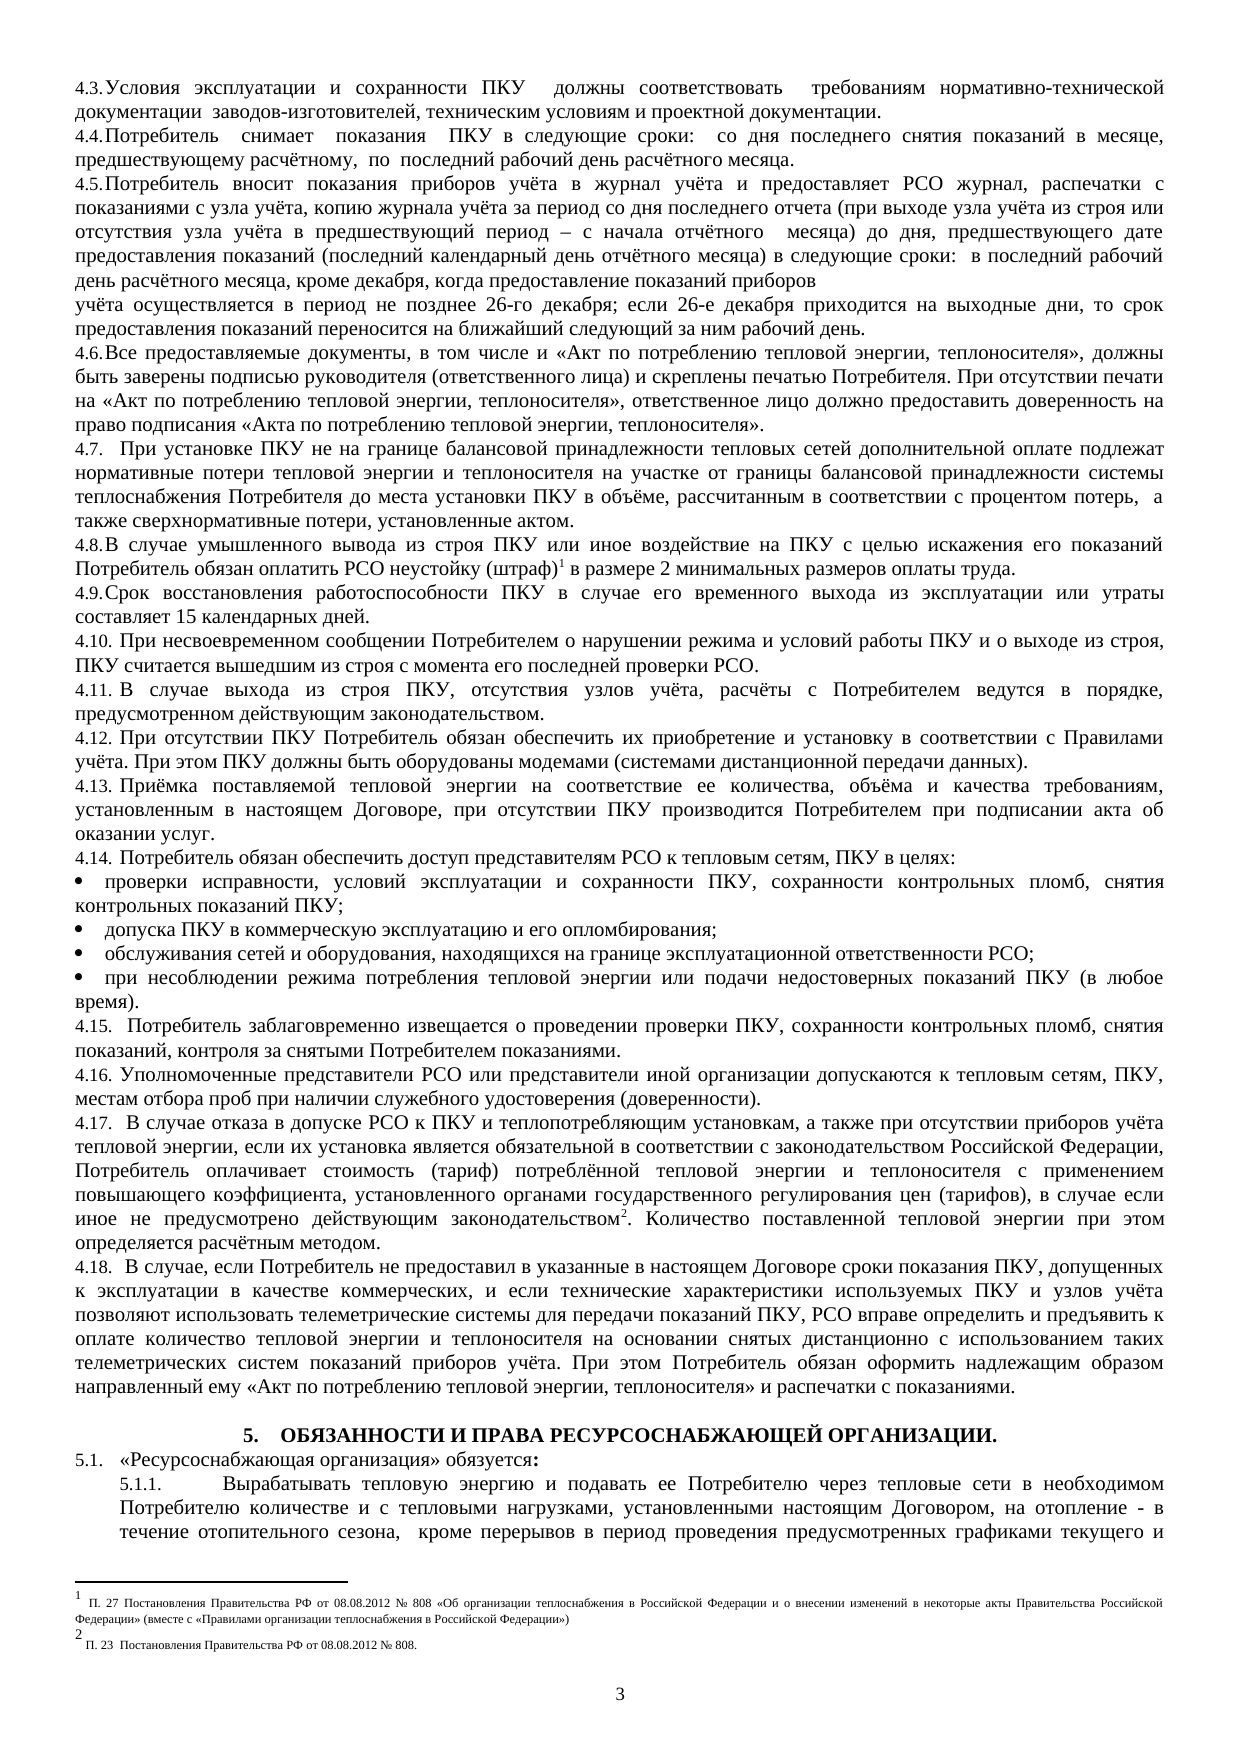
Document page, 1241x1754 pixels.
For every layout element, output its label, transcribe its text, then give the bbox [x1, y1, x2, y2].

list Срок восстановления работоспособности ПКУ в случае его временного выхода из эксплуатации или утраты составляет 15 календарных дней. [75, 580, 1165, 628]
list проверки исправности, условий эксплуатации и сохранности ПКУ, сохранности контрольных пломб, снятия контрольных показаний ПКУ; [75, 869, 1165, 917]
list В случае, если Потребитель не предоставил в указанные в настоящем Договоре сроки показания ПКУ, допущенных к эксплуатации в качестве коммерческих, и если технические характеристики используемых ПКУ и узлов учёта позволяют использовать телеметрические системы для передачи показаний ПКУ, РСО вправе определить и предъявить к оплате количество тепловой энергии и теплоносителя на основании снятых дистанционно с использованием таких телеметрических систем показаний приборов учёта. При этом Потребитель обязан оформить надлежащим образом направленный ему «Акт по потреблению тепловой энергии, теплоносителя» и распечатки с показаниями. [75, 1254, 1165, 1398]
list В случае выхода из строя ПКУ, отсутствия узлов учёта, расчёты с Потребителем ведутся в порядке, предусмотренном действующим законодательством. [75, 677, 1165, 725]
list В случае умышленного вывода из строя ПКУ или иное воздействие на ПКУ с целью искажения его показаний Потребитель обязан оплатить РСО неустойку (штраф) в размере 2 минимальных размеров оплаты труда. [75, 532, 1165, 580]
list Уполномоченные представители РСО или представители иной организации допускаются к тепловым сетям, ПКУ, местам отбора проб при наличии служебного удостоверения (доверенности). [75, 1062, 1165, 1110]
list Потребитель вносит показания приборов учёта в журнал учёта и предоставляет РСО журнал, распечатки с показаниями с узла учёта, копию журнала учёта за период со дня последнего отчета (при выходе узла учёта из строя или отсутствия узла учёта в предшествующий период – с начала отчётного месяца) до дня, предшествующего дате предоставления показаний (последний календарный день отчётного месяца) в следующие сроки: в последний рабочий день расчётного месяца, кроме декабря, когда предоставление показаний приборов [75, 171, 1165, 292]
list Потребитель снимает показания ПКУ в следующие сроки: со дня последнего снятия показаний в месяце, предшествующему расчётному, по последний рабочий день расчётного месяца. [75, 123, 1165, 171]
list допуска ПКУ в коммерческую эксплуатацию и его опломбирования; [75, 917, 1165, 941]
list Условия эксплуатации и сохранности ПКУ должны соответствовать требованиям нормативно-технической документации заводов-изготовителей, техническим условиям и проектной документации. [75, 75, 1165, 123]
list При несвоевременном сообщении Потребителем о нарушении режима и условий работы ПКУ и о выходе из строя, ПКУ считается вышедшим из строя с момента его последней проверки РСО. [75, 628, 1165, 677]
list при несоблюдении режима потребления тепловой энергии или подачи недостоверных показаний ПКУ (в любое время). [75, 965, 1165, 1013]
list ОБЯЗАННОСТИ И ПРАВА РЕСУРСОСНАБЖАЮЩЕЙ ОРГАНИЗАЦИИ. [75, 1422, 1165, 1447]
list Потребитель обязан обеспечить доступ представителям РСО к тепловым сетям, ПКУ в целях: [75, 845, 1165, 869]
list Приёмка поставляемой тепловой энергии на соответствие ее количества, объёма и качества требованиям, установленным в настоящем Договоре, при отсутствии ПКУ производится Потребителем при подписании акта об оказании услуг. [75, 773, 1165, 845]
list При отсутствии ПКУ Потребитель обязан обеспечить их приобретение и установку в соответствии с Правилами учёта. При этом ПКУ должны быть оборудованы модемами (системами дистанционной передачи данных). [75, 725, 1165, 773]
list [119, 1471, 1165, 1543]
list При установке ПКУ не на границе балансовой принадлежности тепловых сетей дополнительной оплате подлежат нормативные потери тепловой энергии и теплоносителя на участке от границы балансовой принадлежности системы теплоснабжения Потребителя до места установки ПКУ в объёме, рассчитанным в соответствии с процентом потерь, а также сверхнормативные потери, установленные актом. [75, 436, 1165, 532]
text учёта осуществляется в период не позднее 26-го декабря; если 26-е декабря приходится на выходные дни, то срок предоставления показаний переносится на ближайший следующий за ним рабочий день. [75, 292, 1165, 340]
list Все предоставляемые документы, в том числе и «Акт по потреблению тепловой энергии, теплоносителя», должны быть заверены подписью руководителя (ответственного лица) и скреплены печатью Потребителя. При отсутствии печати на «Акт по потреблению тепловой энергии, теплоносителя», ответственное лицо должно предоставить доверенность на право подписания «Акта по потреблению тепловой энергии, теплоносителя». [75, 340, 1165, 436]
list «Ресурсоснабжающая организация» обязуется: [75, 1447, 1165, 1471]
list Потребитель заблаговременно извещается о проведении проверки ПКУ, сохранности контрольных пломб, снятия показаний, контроля за снятыми Потребителем показаниями. [75, 1013, 1165, 1062]
list обслуживания сетей и оборудования, находящихся на границе эксплуатационной ответственности РСО; [75, 941, 1165, 965]
list В случае отказа в допуске РСО к ПКУ и теплопотребляющим установкам, а также при отсутствии приборов учёта тепловой энергии, если их установка является обязательной в соответствии с законодательством Российской Федерации, Потребитель оплачивает стоимость (тариф) потреблённой тепловой энергии и теплоносителя с применением повышающего коэффициента, установленного органами государственного регулирования цен (тарифов), в случае если иное не предусмотрено действующим законодательством. Количество поставленной тепловой энергии при этом определяется расчётным методом. [75, 1110, 1165, 1254]
